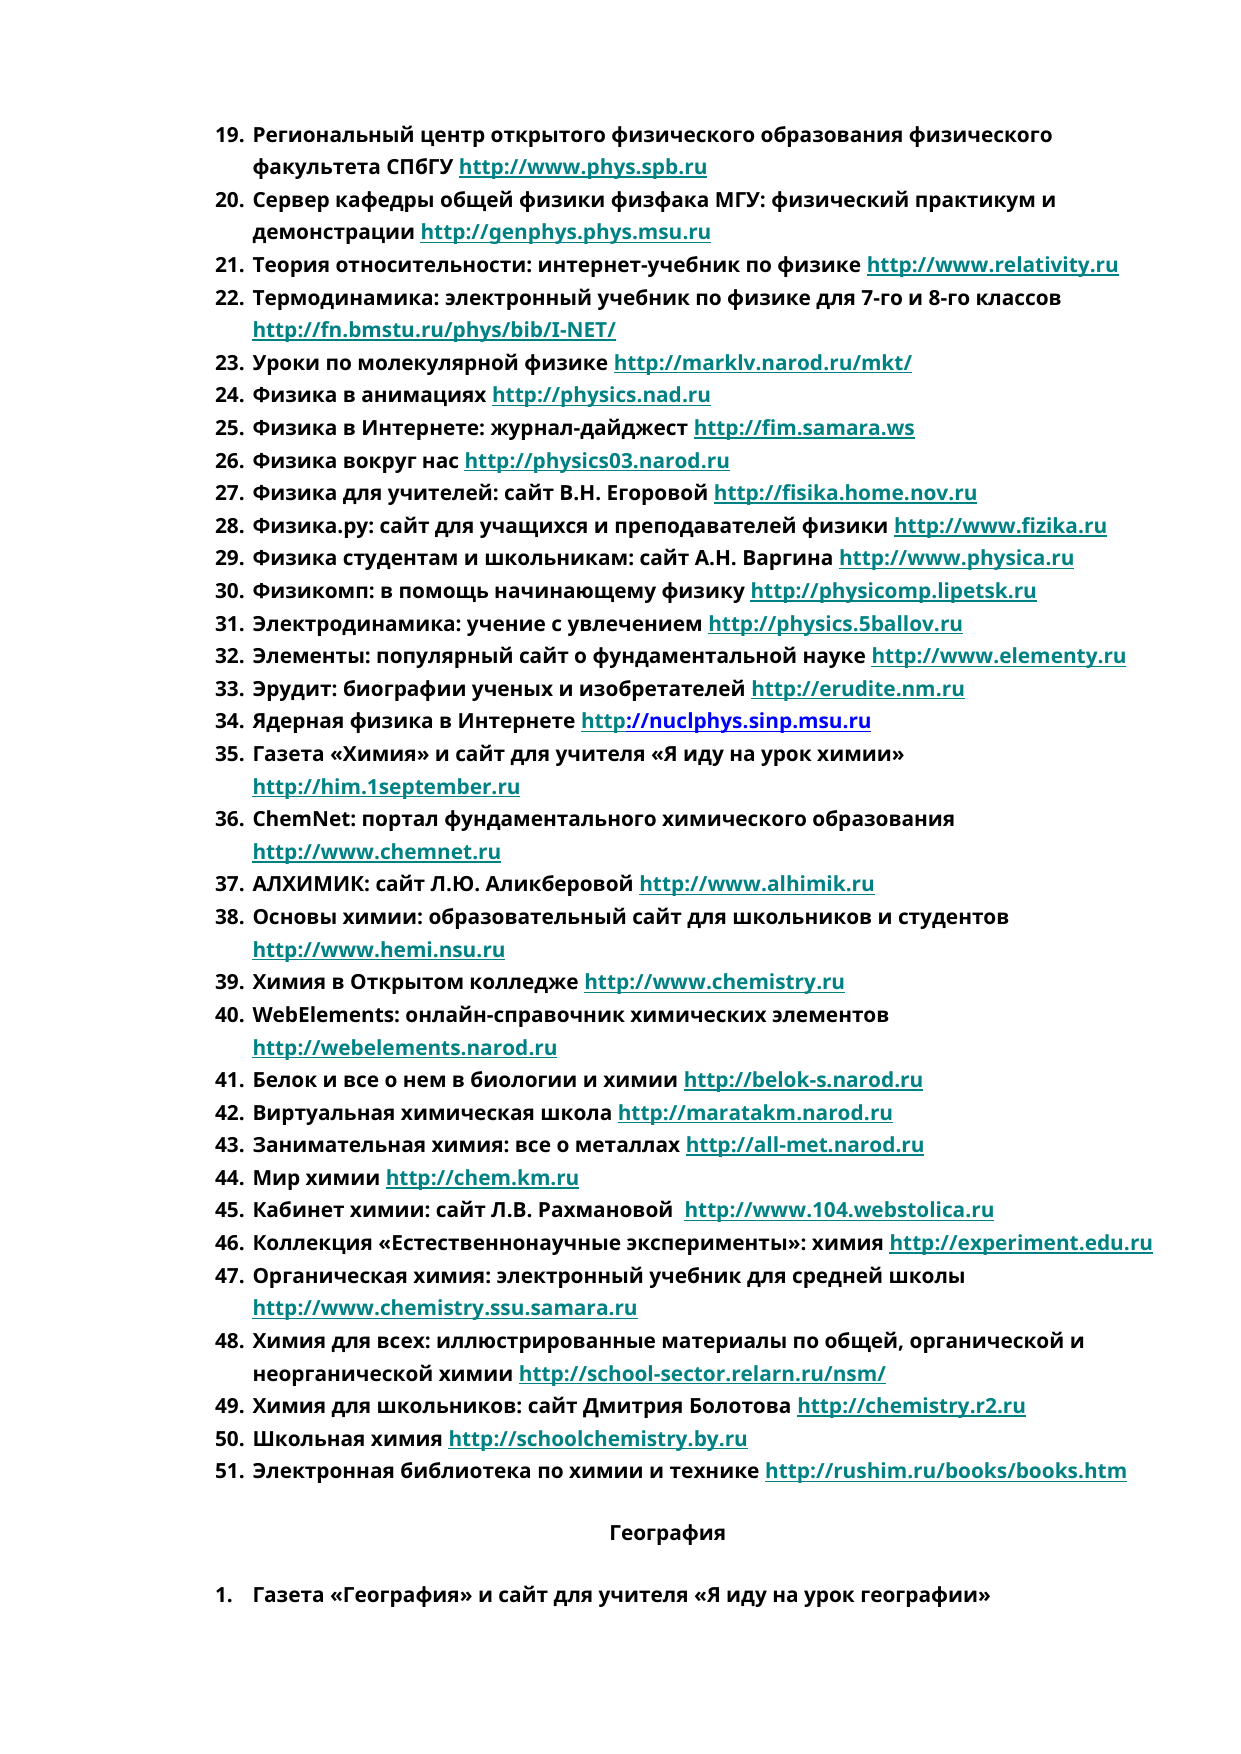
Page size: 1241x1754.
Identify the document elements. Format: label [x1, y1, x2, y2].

table_header [176, 118, 1159, 1610]
